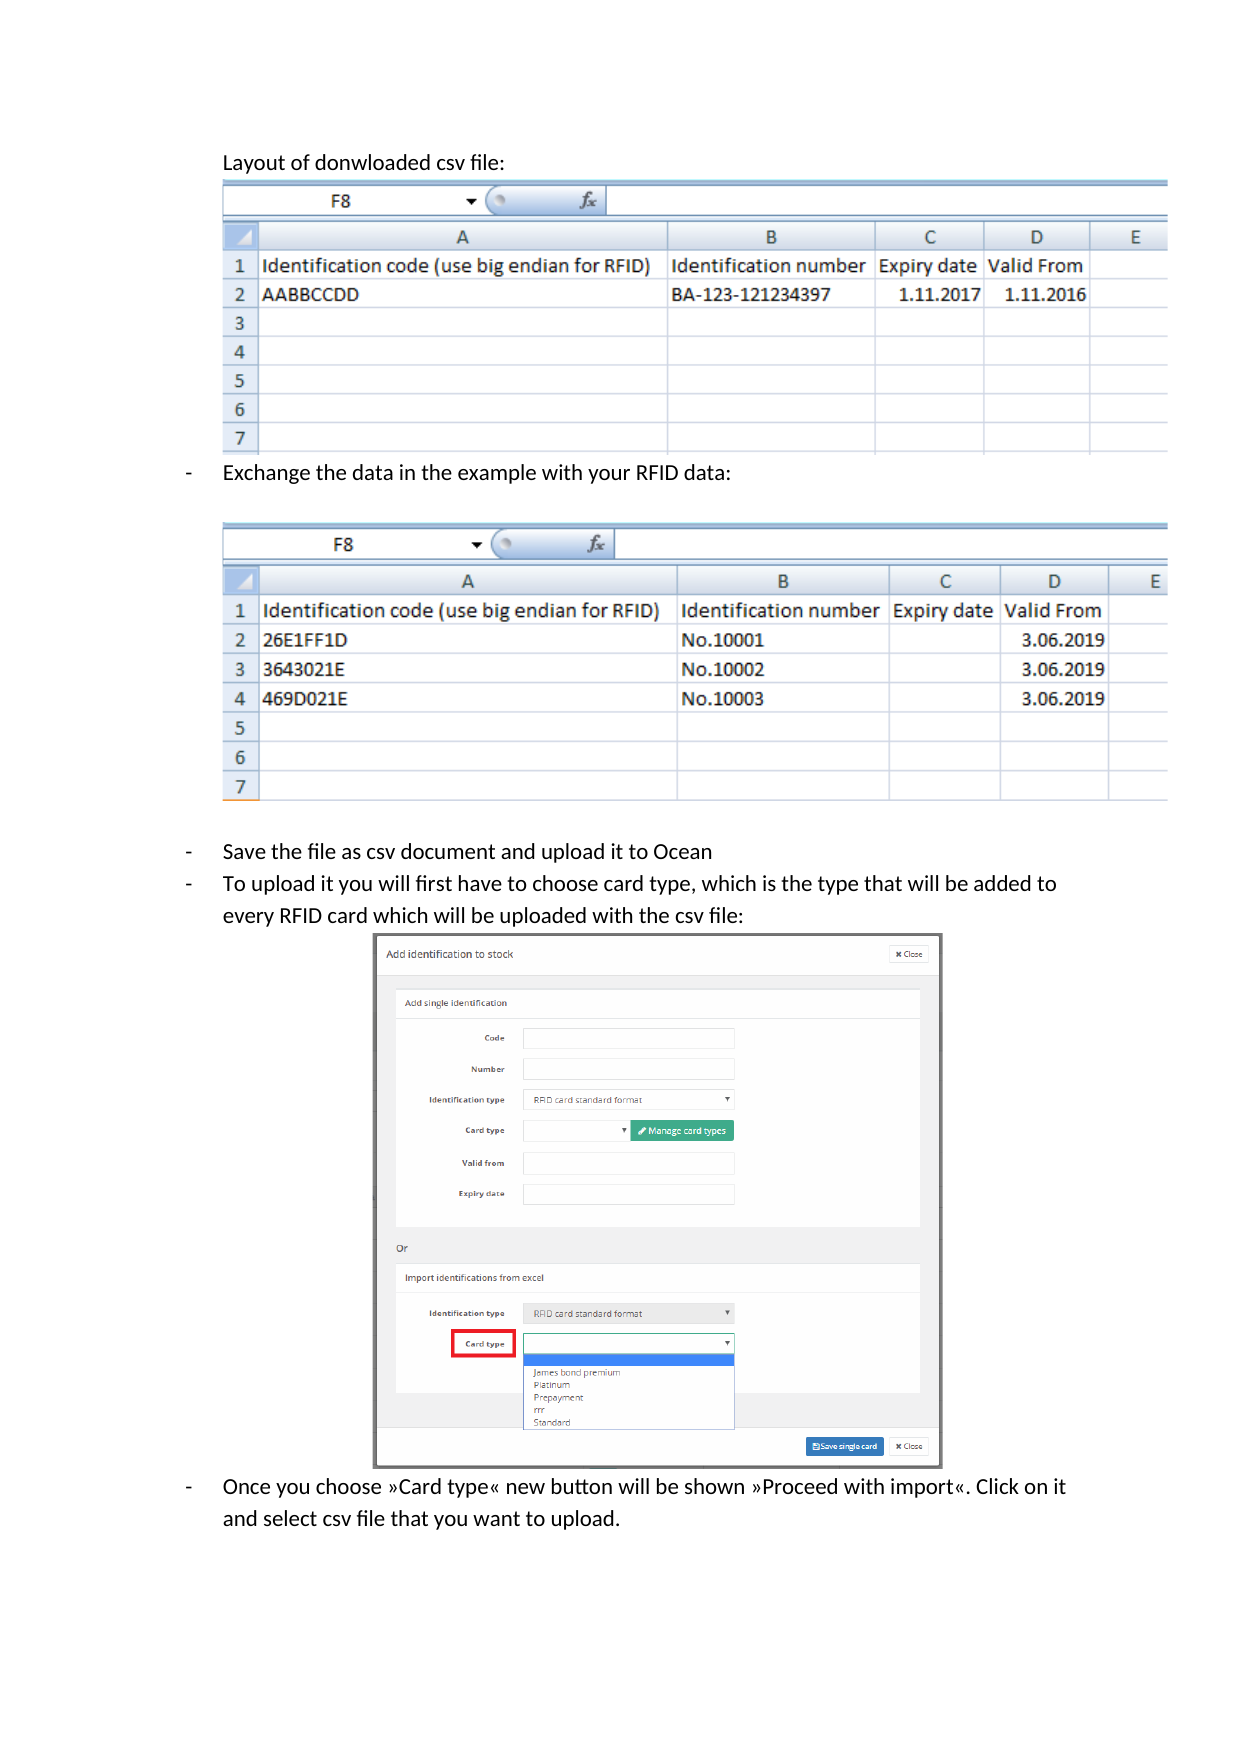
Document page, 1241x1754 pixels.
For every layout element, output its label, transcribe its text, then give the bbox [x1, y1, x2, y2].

list To upload it you will first have to choose card type, which is the type that will be added to every RFID card which will be uploaded with the csv file: [185, 869, 1093, 929]
list Save the file as csv document and upload it to Ocean [185, 837, 1093, 865]
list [185, 148, 1093, 454]
picture [222, 522, 1168, 801]
list Exchange the data in the example with your RFID data: [185, 458, 1093, 486]
picture [222, 179, 1168, 455]
picture [372, 933, 943, 1469]
list Once you choose »Card type« new button will be shown »Proceed with import«. Click on it and select csv file that you want to upload. [185, 1472, 1093, 1533]
